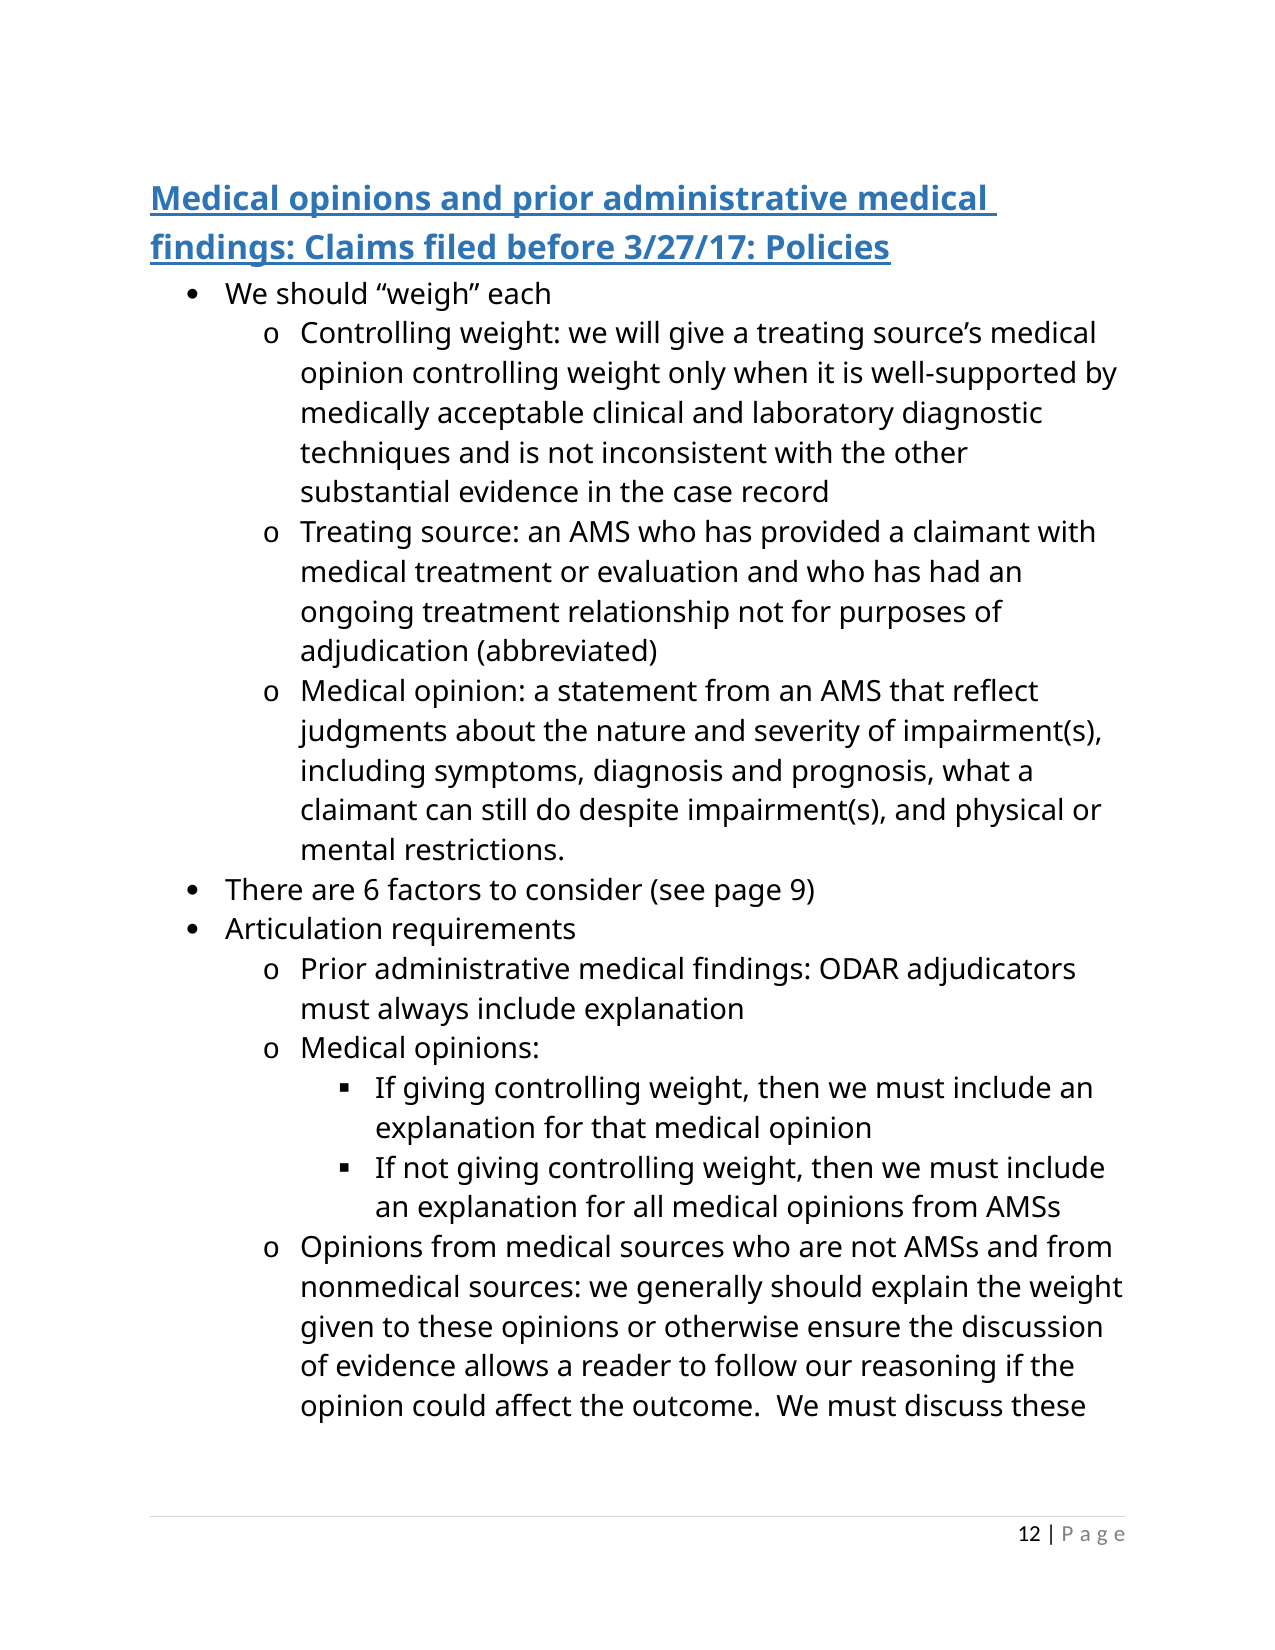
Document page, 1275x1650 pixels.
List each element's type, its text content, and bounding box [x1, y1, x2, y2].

list Prior administrative medical findings: ODAR adjudicators must always include explanation [262, 948, 1125, 1028]
list If not giving controlling weight, then we must include an explanation for all medical opinions from AMSs [337, 1147, 1125, 1226]
subtitle Medical opinions and prior administrative medical findings: Claims filed before 3/27/17: Policies [150, 175, 1125, 269]
list There are 6 factors to consider (see page 9) [187, 869, 1125, 908]
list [262, 1226, 1125, 1425]
list Treating source: an AMS who has provided a claimant with medical treatment or evaluation and who has had an ongoing treatment relationship not for purposes of adjudication (abbreviated) [262, 511, 1125, 670]
list If giving controlling weight, then we must include an explanation for that medical opinion [337, 1068, 1125, 1147]
list Medical opinions: [262, 1028, 1125, 1068]
list Articulation requirements [187, 908, 1125, 948]
list Controlling weight: we will give a treating source’s medical opinion controlling weight only when it is well-supported by medically acceptable clinical and laboratory diagnostic techniques and is not inconsistent with the other substantial evidence in the case record [262, 313, 1125, 511]
list Medical opinion: a statement from an AMS that reflect judgments about the nature and severity of impairment(s), including symptoms, diagnosis and prognosis, what a claimant can still do despite impairment(s), and physical or mental restrictions. [262, 670, 1125, 869]
list We should “weigh” each [187, 273, 1125, 313]
